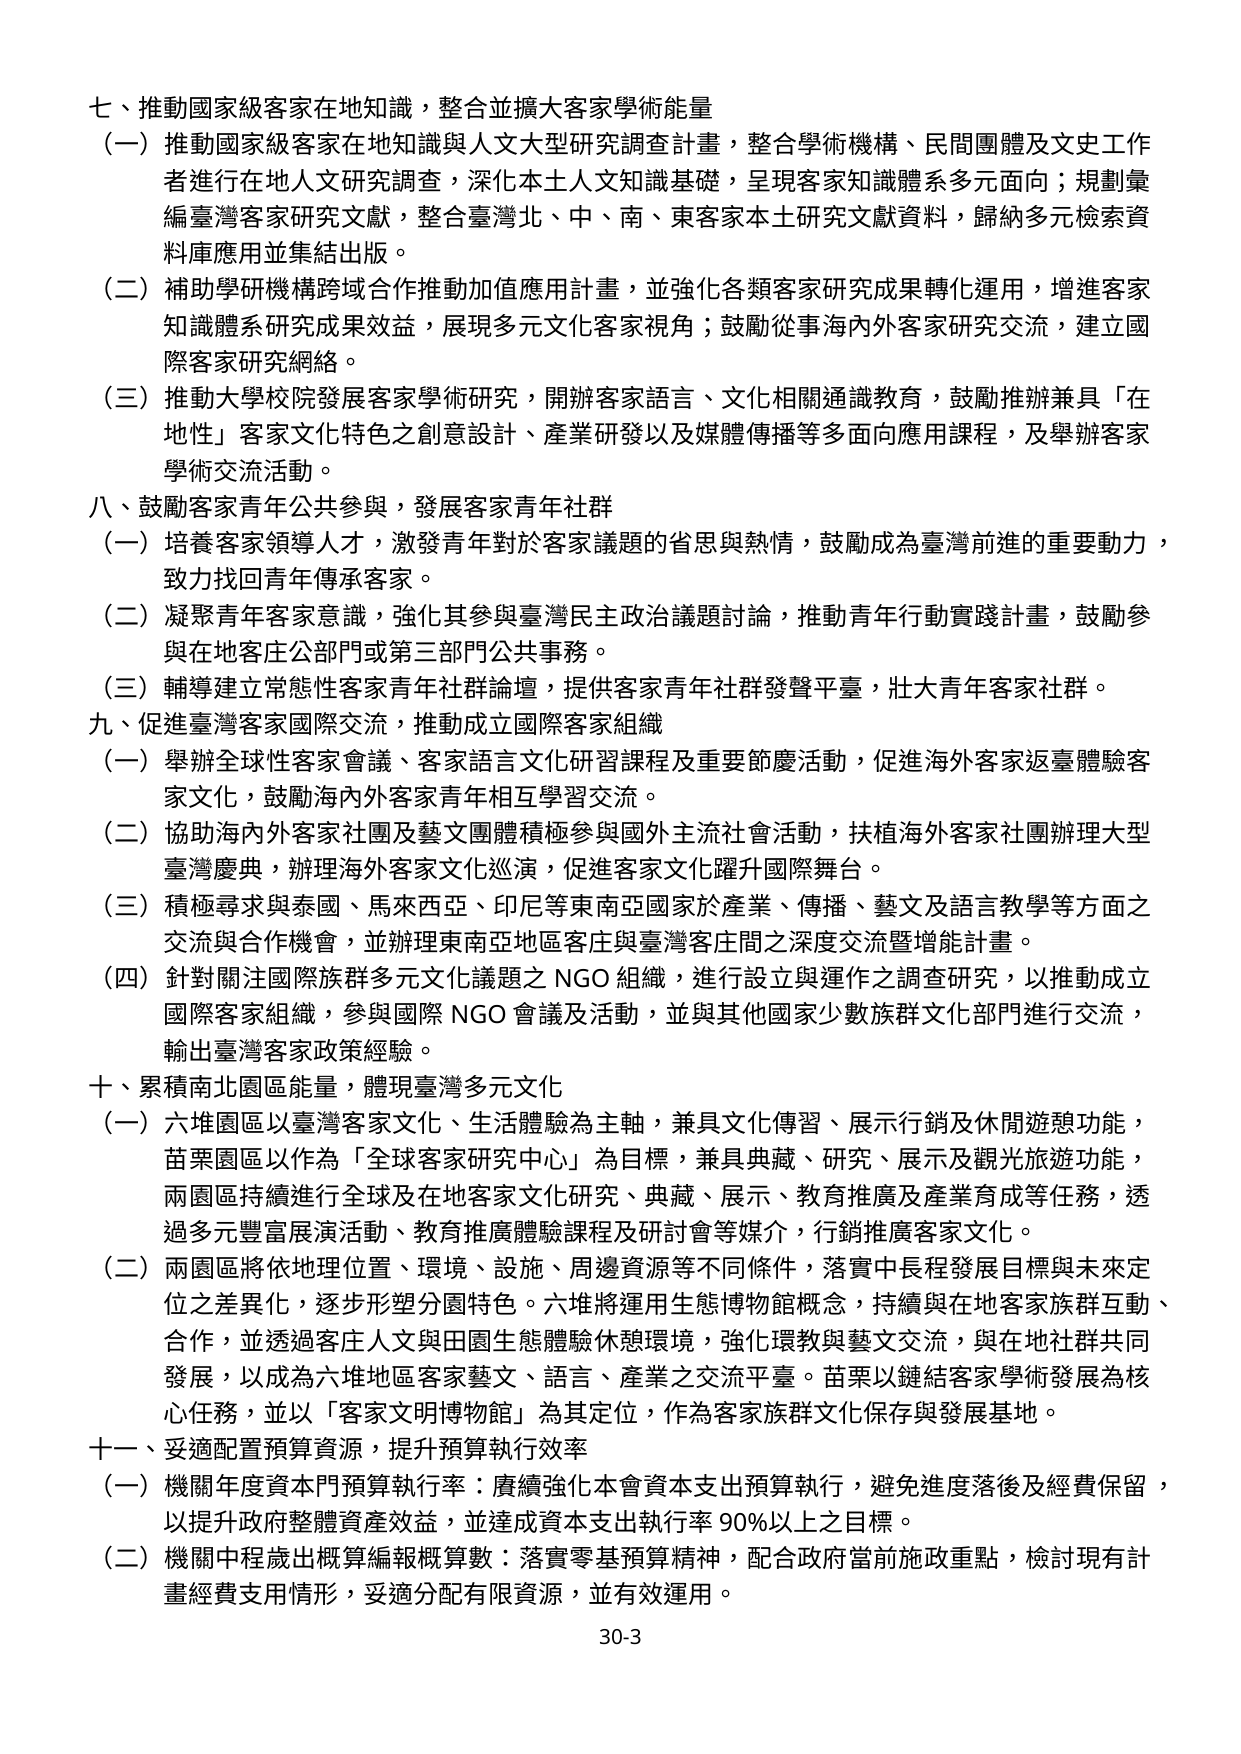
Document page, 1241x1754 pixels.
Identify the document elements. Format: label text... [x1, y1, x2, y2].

text （三）輔導建立常態性客家青年社群論壇，提供客家青年社群發聲平臺，壯大青年客家社群。 [89, 669, 1152, 705]
text （一）舉辦全球性客家會議、客家語言文化研習課程及重要節慶活動，促進海外客家返臺體驗客家文化，鼓勵海內外客家青年相互學習交流。 [89, 741, 1152, 814]
text 九、促進臺灣客家國際交流，推動成立國際客家組織 [89, 705, 1152, 741]
text （一）六堆園區以臺灣客家文化、生活體驗為主軸，兼具文化傳習、展示行銷及休閒遊憩功能，苗栗園區以作為「全球客家研究中心」為目標，兼具典藏、研究、展示及觀光旅遊功能，兩園區持續進行全球及在地客家文化研究、典藏、展示、教育推廣及產業育成等任務，透過多元豐富展演活動、教育推廣體驗課程及研討會等媒介，行銷推廣客家文化。 [89, 1104, 1152, 1249]
text （一）機關年度資本門預算執行率：賡續強化本會資本支出預算執行，避免進度落後及經費保留，以提升政府整體資產效益，並達成資本支出執行率90%以上之目標。 [89, 1466, 1152, 1539]
text 七、推動國家級客家在地知識，整合並擴大客家學術能量 [89, 89, 1152, 125]
text （三）積極尋求與泰國、馬來西亞、印尼等東南亞國家於產業、傳播、藝文及語言教學等方面之交流與合作機會，並辦理東南亞地區客庄與臺灣客庄間之深度交流暨增能計畫。 [89, 886, 1152, 959]
text （二）凝聚青年客家意識，強化其參與臺灣民主政治議題討論，推動青年行動實踐計畫，鼓勵參與在地客庄公部門或第三部門公共事務。 [89, 596, 1152, 669]
text （二）協助海內外客家社團及藝文團體積極參與國外主流社會活動，扶植海外客家社團辦理大型臺灣慶典，辦理海外客家文化巡演，促進客家文化躍升國際舞台。 [89, 814, 1152, 886]
text （四）針對關注國際族群多元文化議題之NGO組織，進行設立與運作之調查研究，以推動成立國際客家組織，參與國際NGO會議及活動，並與其他國家少數族群文化部門進行交流，輸出臺灣客家政策經驗。 [89, 959, 1152, 1067]
text 十一、妥適配置預算資源，提升預算執行效率 [89, 1430, 1152, 1466]
text 八、鼓勵客家青年公共參與，發展客家青年社群 [89, 487, 1152, 524]
text （一）培養客家領導人才，激發青年對於客家議題的省思與熱情，鼓勵成為臺灣前進的重要動力，致力找回青年傳承客家。 [89, 524, 1152, 596]
text （一）推動國家級客家在地知識與人文大型研究調查計畫，整合學術機構、民間團體及文史工作者進行在地人文研究調查，深化本土人文知識基礎，呈現客家知識體系多元面向；規劃彙編臺灣客家研究文獻，整合臺灣北、中、南、東客家本土研究文獻資料，歸納多元檢索資料庫應用並集結出版。 [89, 125, 1152, 270]
text （二）補助學研機構跨域合作推動加值應用計畫，並強化各類客家研究成果轉化運用，增進客家知識體系研究成果效益，展現多元文化客家視角；鼓勵從事海內外客家研究交流，建立國際客家研究網絡。 [89, 270, 1152, 379]
text （二）兩園區將依地理位置、環境、設施、周邊資源等不同條件，落實中長程發展目標與未來定位之差異化，逐步形塑分園特色。六堆將運用生態博物館概念，持續與在地客家族群互動、合作，並透過客庄人文與田園生態體驗休憩環境，強化環教與藝文交流，與在地社群共同發展，以成為六堆地區客家藝文、語言、產業之交流平臺。苗栗以鏈結客家學術發展為核心任務，並以「客家文明博物館」為其定位，作為客家族群文化保存與發展基地。 [89, 1249, 1152, 1430]
text （三）推動大學校院發展客家學術研究，開辦客家語言、文化相關通識教育，鼓勵推辦兼具「在地性」客家文化特色之創意設計、產業研發以及媒體傳播等多面向應用課程，及舉辦客家學術交流活動。 [89, 379, 1152, 487]
text （二）機關中程歲出概算編報概算數：落實零基預算精神，配合政府當前施政重點，檢討現有計畫經費支用情形，妥適分配有限資源，並有效運用。 [89, 1539, 1152, 1611]
text 十、累積南北園區能量，體現臺灣多元文化 [89, 1067, 1152, 1104]
